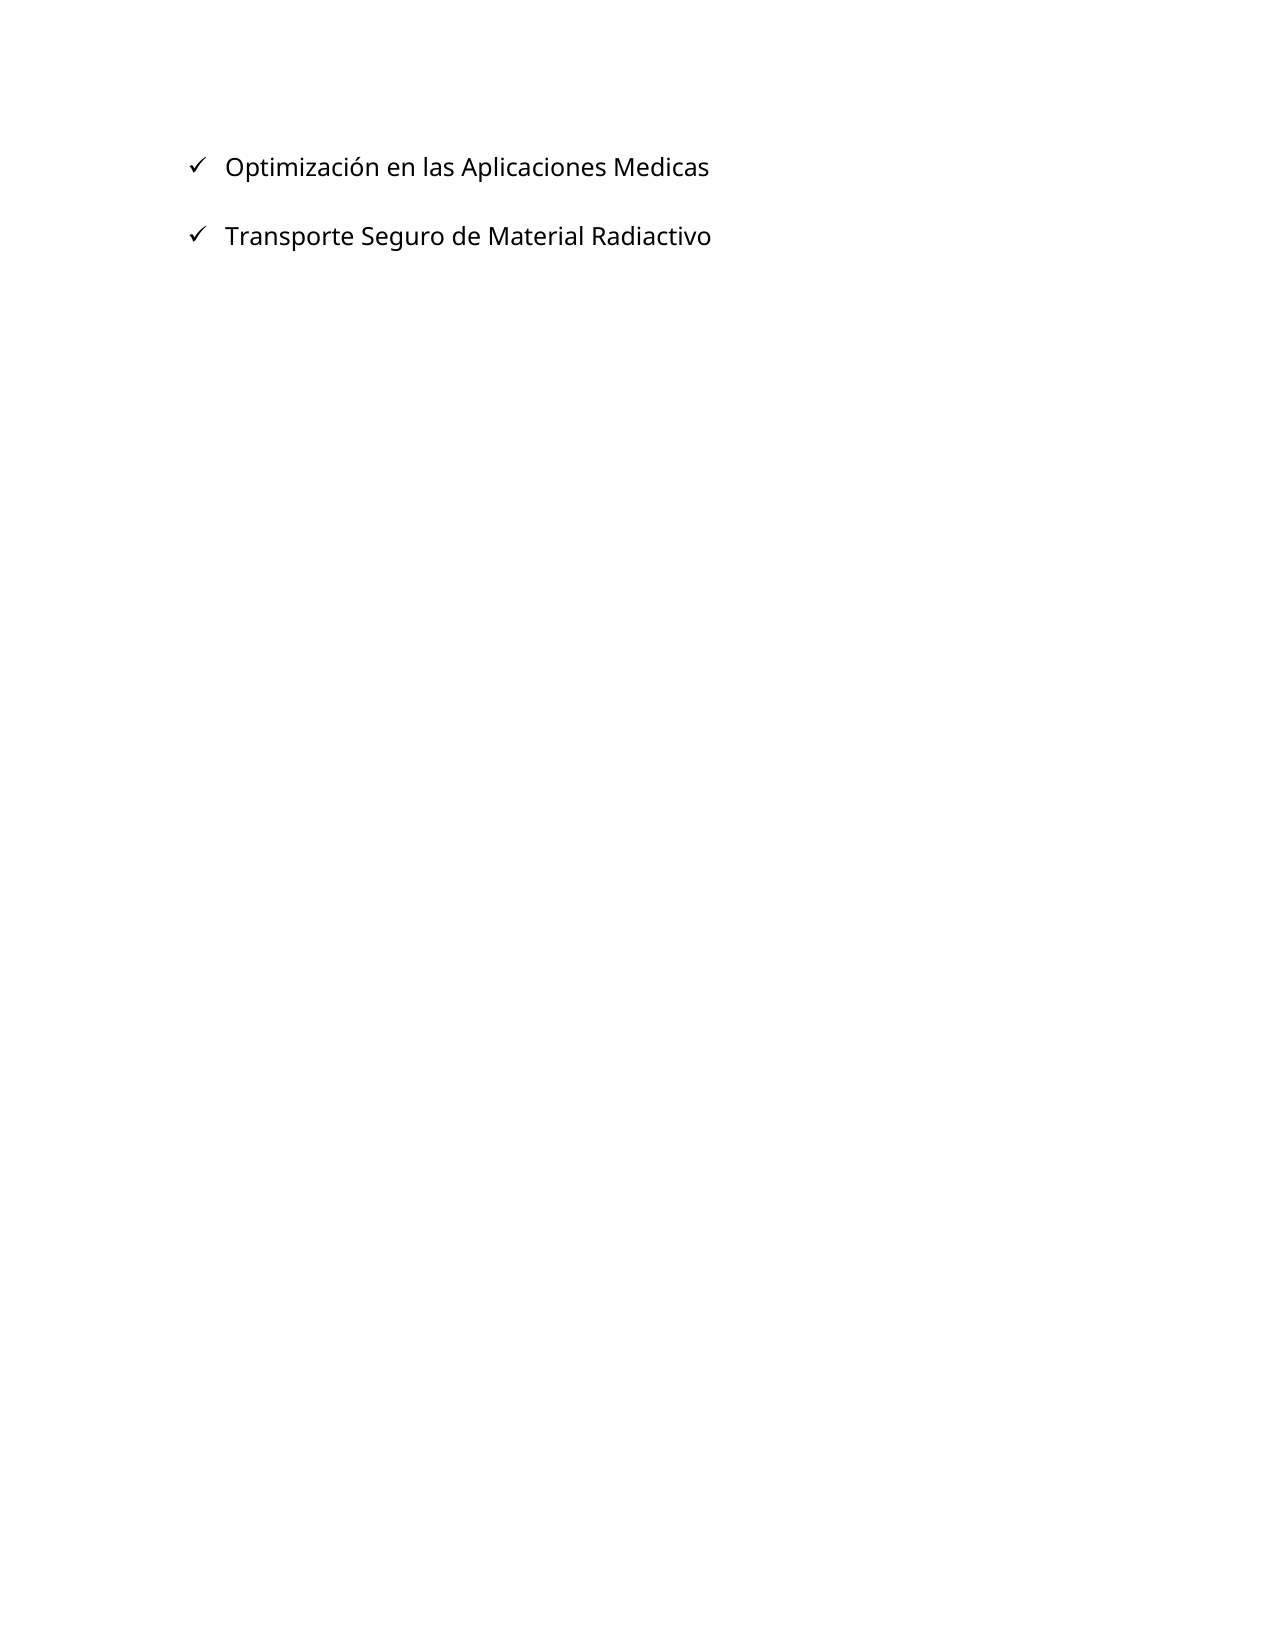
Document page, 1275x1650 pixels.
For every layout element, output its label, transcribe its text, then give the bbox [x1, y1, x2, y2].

list Transporte Seguro de Material Radiactivo [187, 218, 1125, 252]
list Optimización en las Aplicaciones Medicas [187, 150, 1125, 184]
